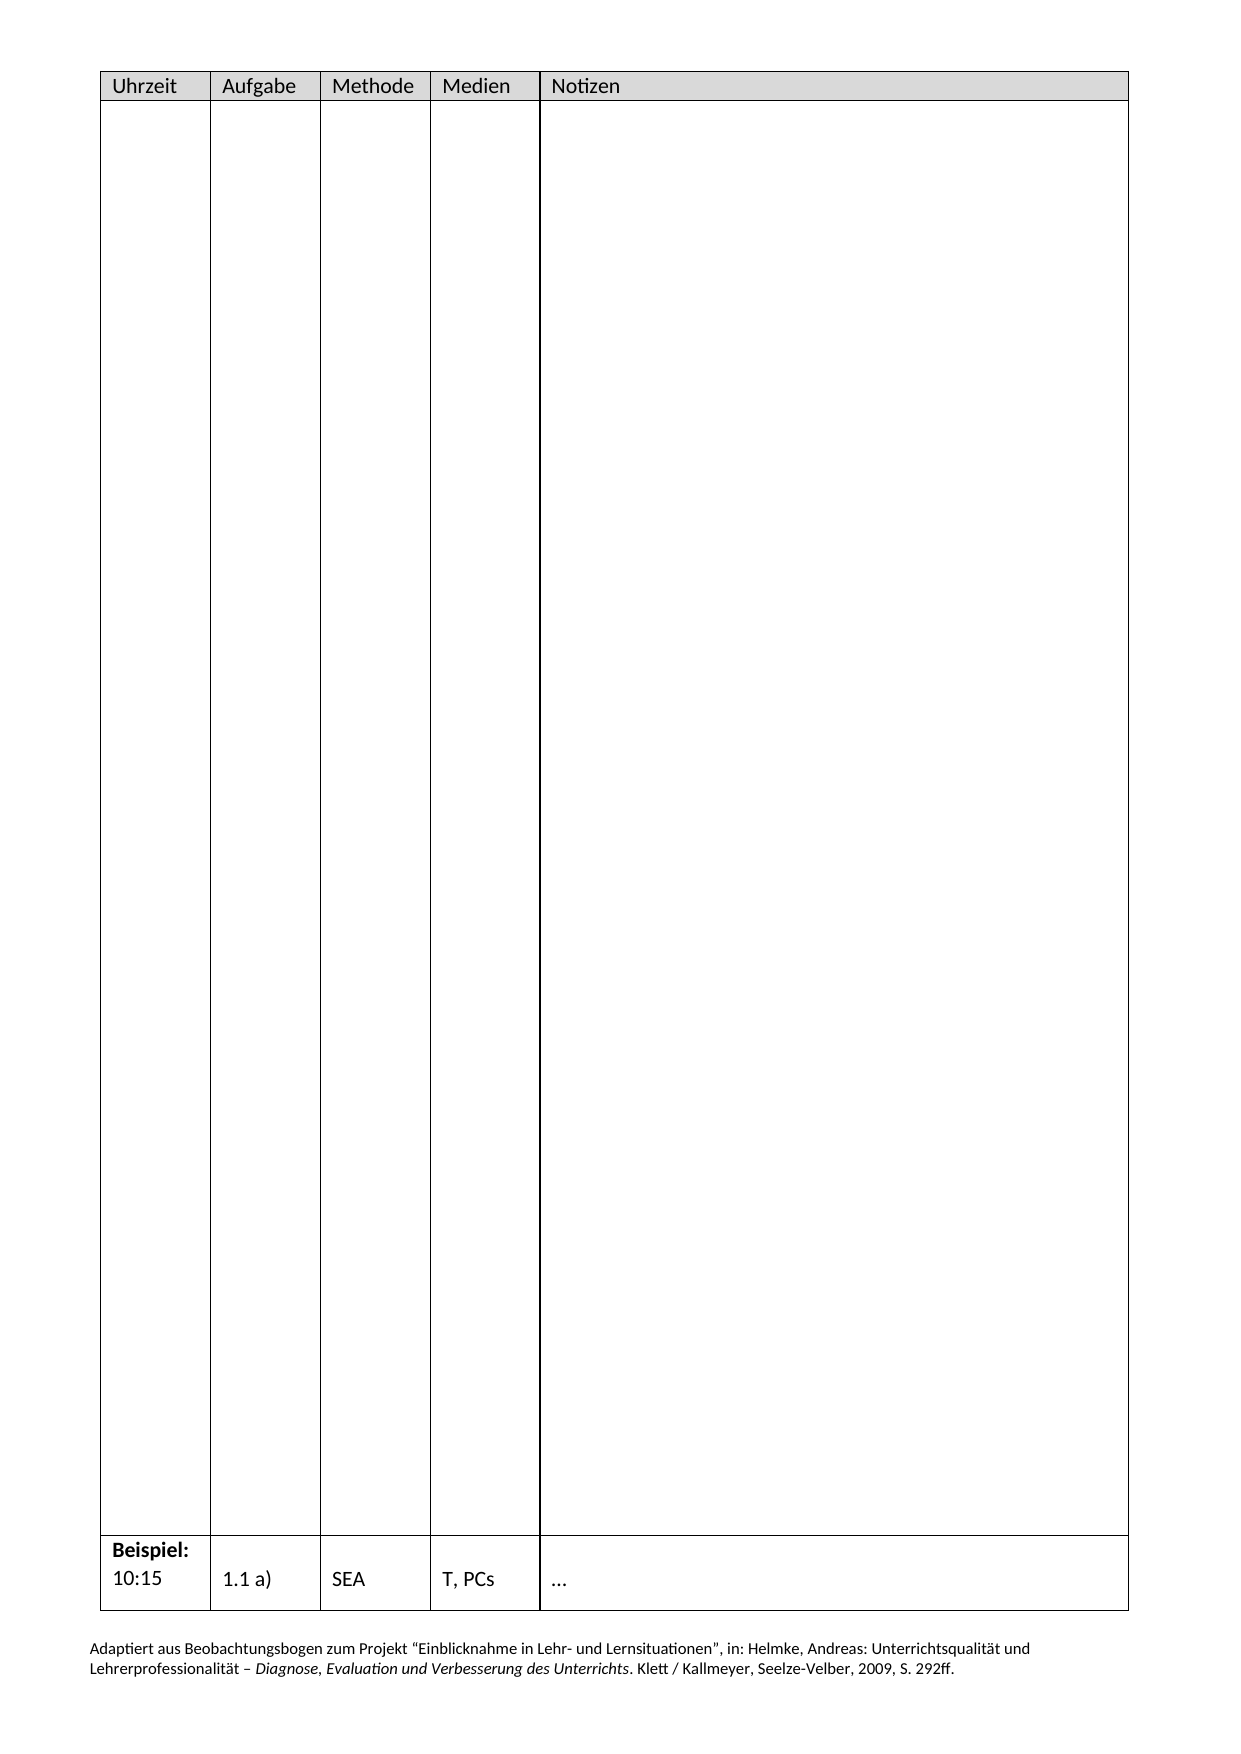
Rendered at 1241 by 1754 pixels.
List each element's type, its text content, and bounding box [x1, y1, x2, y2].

table_cell [211, 101, 320, 1535]
table_cell [101, 101, 210, 1535]
table_cell [321, 101, 430, 1535]
table_cell [431, 101, 539, 1535]
table_header Uhrzeit [101, 72, 210, 100]
table_cell [541, 101, 1128, 1535]
table_cell T, PCs [431, 1536, 539, 1610]
table_cell … [541, 1536, 1128, 1610]
table_cell SEA [321, 1536, 430, 1610]
table_header Aufgabe [211, 72, 320, 100]
table_cell Beispiel: 10:15 [101, 1536, 210, 1610]
table_header Medien [431, 72, 539, 100]
table_header Methode [321, 72, 430, 100]
table_cell 1.1 a) [211, 1536, 320, 1610]
table_header Notizen [541, 72, 1128, 100]
